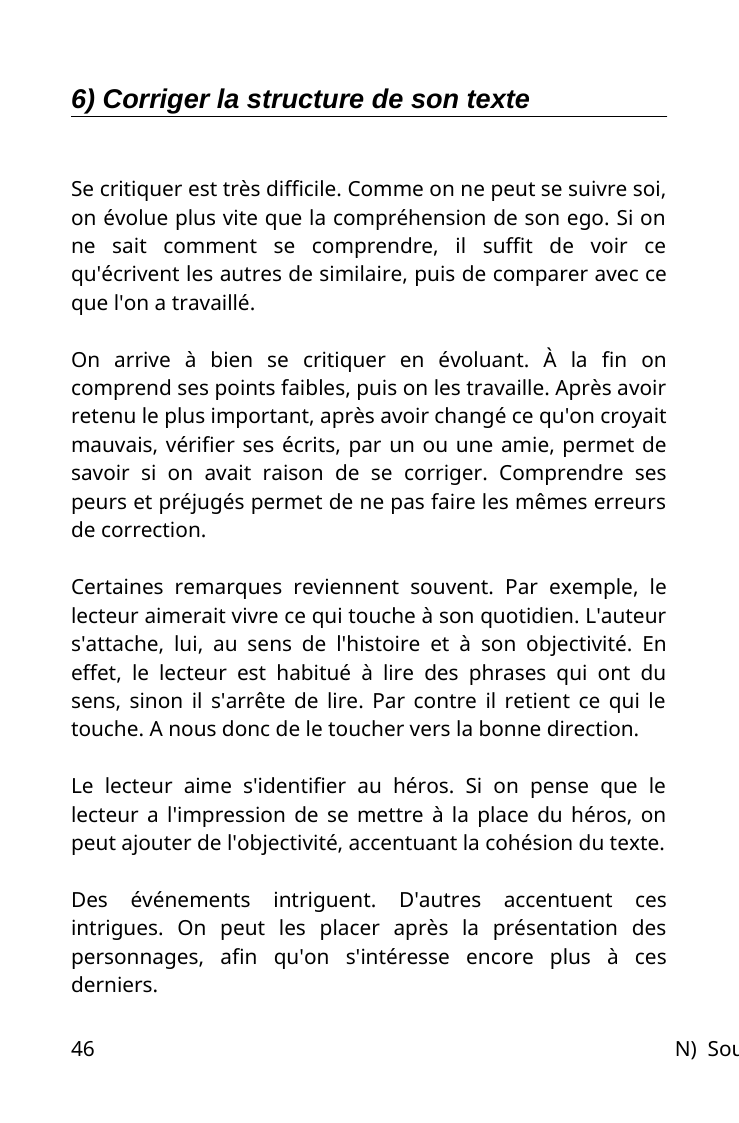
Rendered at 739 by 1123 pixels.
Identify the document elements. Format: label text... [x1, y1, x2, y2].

text On arrive à bien se critiquer en évoluant. À la fin on comprend ses points faibles, puis on les travaille. Après avoir retenu le plus important, après avoir changé ce qu'on croyait mauvais, vérifier ses écrits, par un ou une amie, permet de savoir si on avait raison de se corriger. Comprendre ses peurs et préjugés permet de ne pas faire les mêmes erreurs de correction. [71, 345, 667, 544]
text Se critiquer est très difficile. Comme on ne peut se suivre soi, on évolue plus vite que la compréhension de son ego. Si on ne sait comment se comprendre, il suffit de voir ce qu'écrivent les autres de similaire, puis de comparer avec ce que l'on a travaillé. [71, 174, 667, 316]
text Certaines remarques reviennent souvent. Par exemple, le lecteur aimerait vivre ce qui touche à son quotidien. L'auteur s'attache, lui, au sens de l'histoire et à son objectivité. En effet, le lecteur est habitué à lire des phrases qui ont du sens, sinon il s'arrête de lire. Par contre il retient ce qui le touche. A nous donc de le toucher vers la bonne direction. [71, 572, 667, 743]
text Des événements intriguent. D'autres accentuent ces intrigues. On peut les placer après la présentation des personnages, afin qu'on s'intéresse encore plus à ces derniers. [71, 885, 667, 999]
subtitle Corriger la structure de son texte [71, 84, 667, 116]
text Le lecteur aime s'identifier au héros. Si on pense que le lecteur a l'impression de se mettre à la place du héros, on peut ajouter de l'objectivité, accentuant la cohésion du texte. [71, 771, 667, 857]
